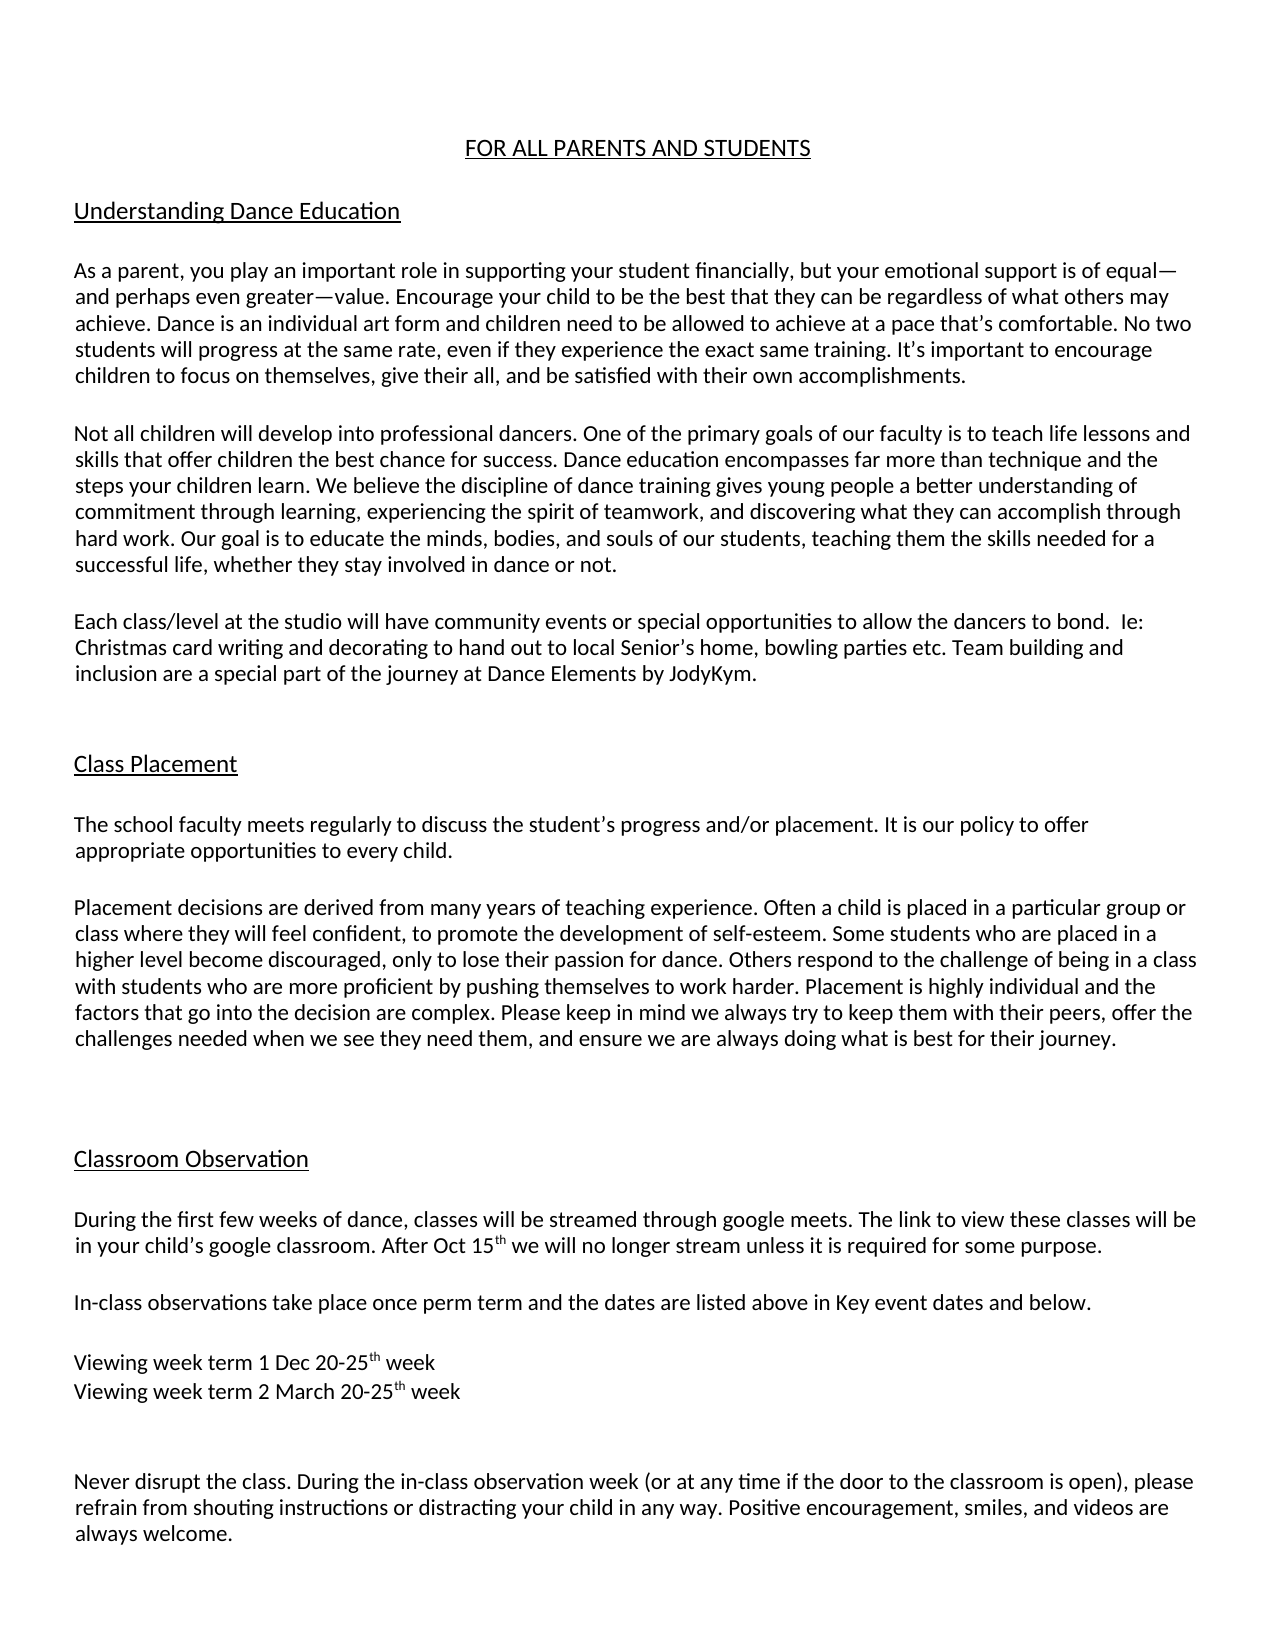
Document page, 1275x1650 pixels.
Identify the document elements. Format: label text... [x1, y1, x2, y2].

text FOR ALL PARENTS AND STUDENTS [75, 132, 1201, 162]
text Never disrupt the class. During the in-class observation week (or at any time if the door to the classroom is open), please refrain from shouting instructions or distracting your child in any way. Positive encouragement, smiles, and videos are always welcome. [74, 1469, 1199, 1548]
text Placement decisions are derived from many years of teaching experience. Often a child is placed in a particular group or class where they will feel confident, to promote the development of self-esteem. Some students who are placed in a higher level become discouraged, only to lose their passion for dance. Others respond to the challenge of being in a class with students who are more proficient by pushing themselves to work harder. Placement is highly individual and the factors that go into the decision are complex. Please keep in mind we always try to keep them with their peers, offer the challenges needed when we see they need them, and ensure we are always doing what is best for their journey. [74, 894, 1199, 1053]
text During the first few weeks of dance, classes will be streamed through google meets. The link to view these classes will be in your child’s google classroom. After Oct 15th we will no longer stream unless it is required for some purpose. [74, 1207, 1199, 1259]
text The school faculty meets regularly to discuss the student’s progress and/or placement. It is our policy to offer appropriate opportunities to every child. [74, 811, 1199, 864]
subtitle Understanding Dance Education [74, 195, 1201, 225]
subtitle Classroom Observation [74, 1143, 1201, 1174]
text Viewing week term 1 Dec 20-25th week [74, 1349, 1199, 1376]
text Not all children will develop into professional dancers. One of the primary goals of our faculty is to teach life lessons and skills that offer children the best chance for success. Dance education encompasses far more than technique and the steps your children learn. We believe the discipline of dance training gives young people a better understanding of commitment through learning, experiencing the spirit of teamwork, and discovering what they can accomplish through hard work. Our goal is to educate the minds, bodies, and souls of our students, teaching them the skills needed for a successful life, whether they stay involved in dance or not. [74, 420, 1199, 578]
text Viewing week term 2 March 20-25th week [74, 1379, 1199, 1405]
text In-class observations take place once perm term and the dates are listed above in Key event dates and below. [74, 1290, 1199, 1316]
text Each class/level at the studio will have community events or special opportunities to allow the dancers to bond. Ie: Christmas card writing and decorating to hand out to local Senior’s home, bowling parties etc. Team building and inclusion are a special part of the journey at Dance Elements by JodyKym. [74, 609, 1199, 688]
subtitle Class Placement [74, 748, 1201, 779]
text As a parent, you play an important role in supporting your student financially, but your emotional support is of equal—and perhaps even greater—value. Encourage your child to be the best that they can be regardless of what others may achieve. Dance is an individual art form and children need to be allowed to achieve at a pace that’s comfortable. No two students will progress at the same rate, even if they experience the exact same training. It’s important to encourage children to focus on themselves, give their all, and be satisfied with their own accomplishments. [74, 258, 1199, 389]
